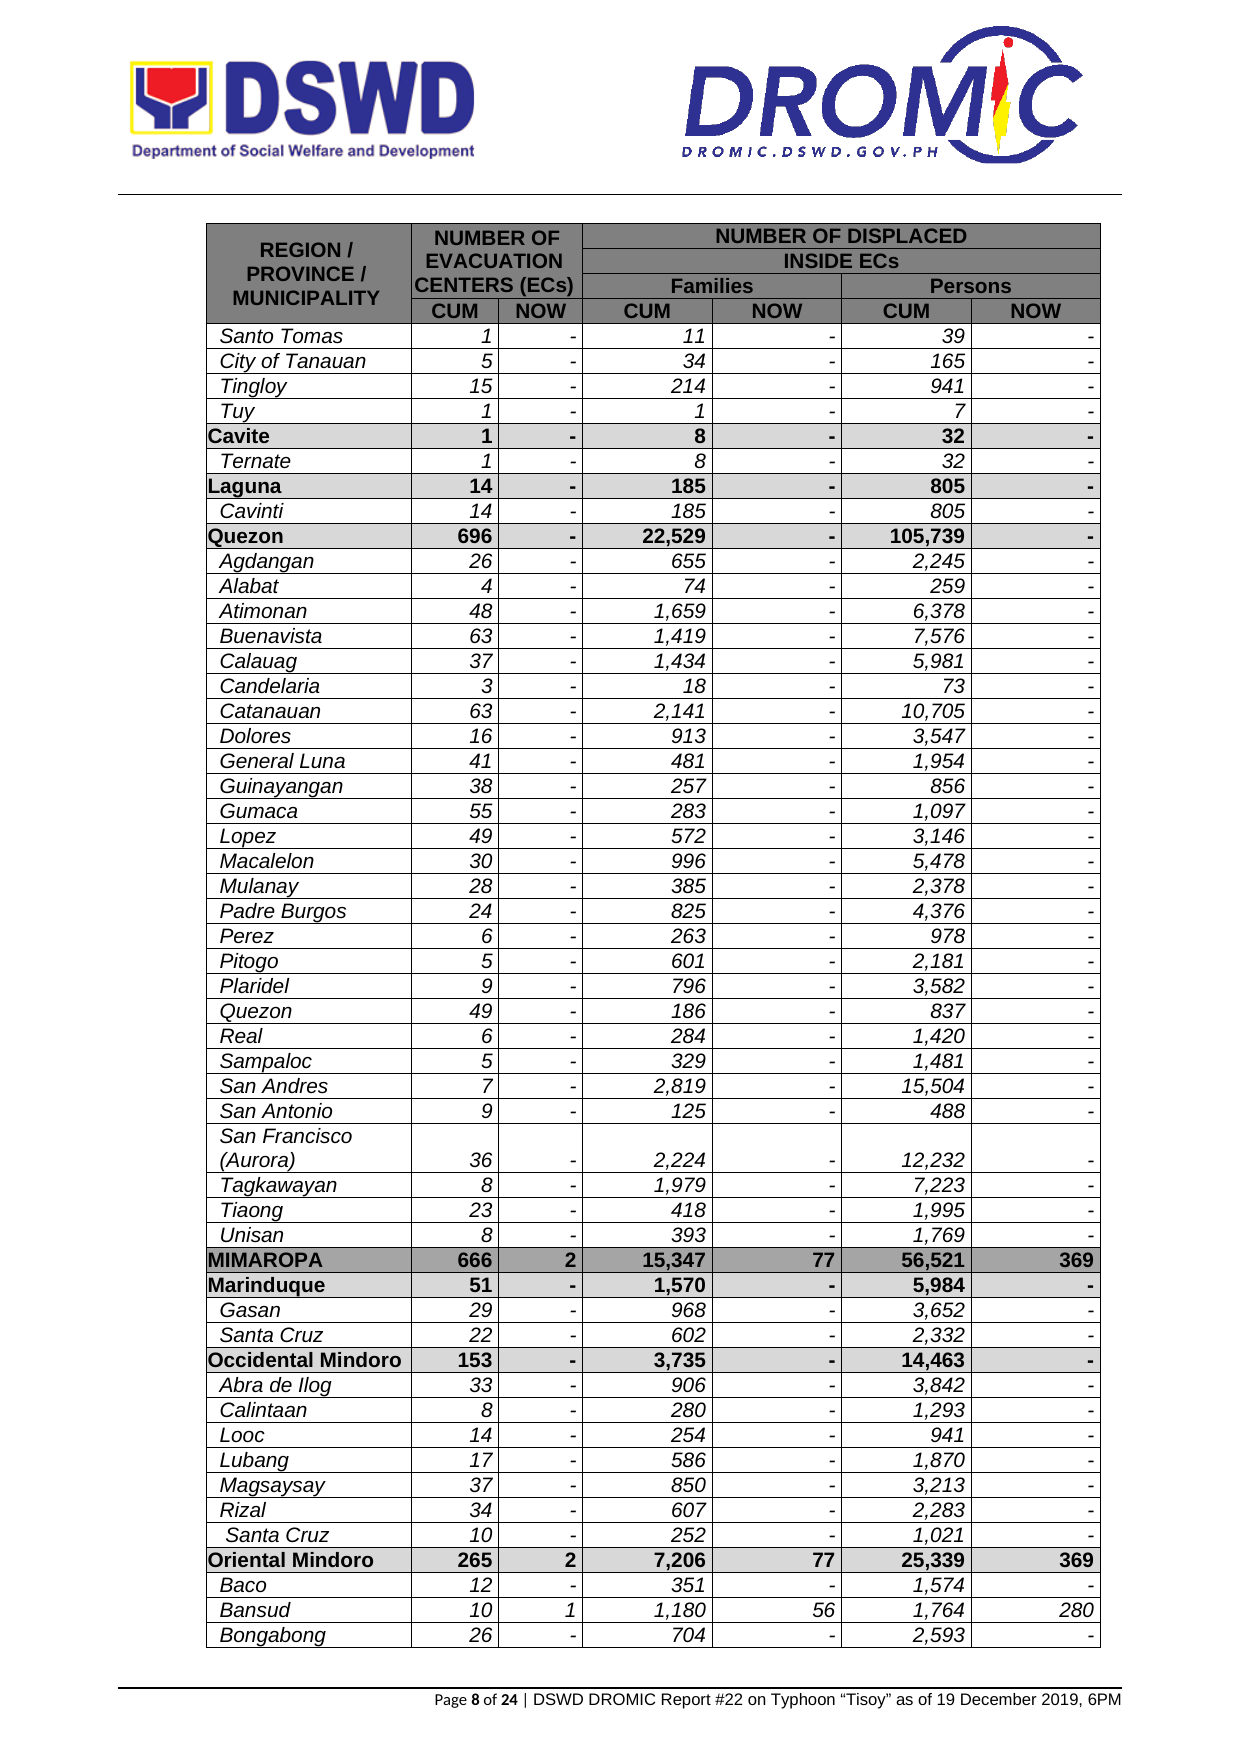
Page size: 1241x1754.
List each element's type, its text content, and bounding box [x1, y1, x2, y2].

table_cell Baco [219, 1573, 411, 1597]
table_cell 1,570 [583, 1273, 712, 1297]
table_cell - [713, 974, 841, 998]
table_cell Tiaong [219, 1198, 411, 1222]
table_cell [207, 324, 219, 348]
table_cell - [713, 424, 841, 448]
table_cell - [972, 1074, 1100, 1098]
table_cell 704 [583, 1623, 712, 1647]
table_cell 38 [412, 774, 498, 798]
table_cell - [499, 649, 582, 673]
table_cell - [713, 774, 841, 798]
table_cell - [713, 799, 841, 823]
table_cell - [972, 374, 1100, 398]
table_cell - [499, 949, 582, 973]
table_cell - [972, 924, 1100, 948]
table_cell San Andres [219, 1074, 411, 1098]
table_cell 49 [412, 999, 498, 1023]
table_cell - [499, 1523, 582, 1547]
table_cell 5 [412, 949, 498, 973]
table_cell 1,481 [842, 1049, 971, 1073]
table_cell - [713, 549, 841, 573]
table_cell Lopez [219, 824, 411, 848]
picture [674, 25, 1088, 163]
table_cell 850 [583, 1473, 712, 1497]
table_cell 4,376 [842, 899, 971, 923]
table_cell - [713, 1198, 841, 1222]
table_cell - [713, 1124, 841, 1172]
table_cell [207, 899, 219, 923]
table_cell - [972, 1223, 1100, 1247]
table_cell 393 [583, 1223, 712, 1247]
table_cell - [713, 574, 841, 598]
table_cell 3,652 [842, 1298, 971, 1322]
table_cell Calauag [219, 649, 411, 673]
table_cell - [499, 424, 582, 448]
table_cell 2,819 [583, 1074, 712, 1098]
table_cell - [972, 474, 1100, 498]
table_cell - [499, 1423, 582, 1447]
table_cell - [499, 774, 582, 798]
table_cell 5,478 [842, 849, 971, 873]
table_cell - [972, 1198, 1100, 1222]
table_cell - [499, 699, 582, 723]
table_cell 2 [499, 1248, 582, 1272]
table_cell Santa Cruz [219, 1523, 411, 1547]
table_cell 805 [842, 474, 971, 498]
table_cell 607 [583, 1498, 712, 1522]
table_cell Macalelon [219, 849, 411, 873]
table_cell 1,995 [842, 1198, 971, 1222]
table_cell 1,180 [583, 1598, 712, 1622]
table_cell Candelaria [219, 674, 411, 698]
table_cell - [972, 349, 1100, 373]
table_cell - [972, 1573, 1100, 1597]
table_cell Lubang [219, 1448, 411, 1472]
table_cell 488 [842, 1099, 971, 1123]
table_cell - [499, 1373, 582, 1397]
table_cell 56 [713, 1598, 841, 1622]
table_cell General Luna [219, 749, 411, 773]
table_cell 18 [583, 674, 712, 698]
table_cell - [713, 949, 841, 973]
table_cell - [972, 649, 1100, 673]
table_cell 2,332 [842, 1323, 971, 1347]
table_cell 14 [412, 499, 498, 523]
table_cell 3,213 [842, 1473, 971, 1497]
table_cell [207, 399, 219, 423]
table_cell - [713, 1398, 841, 1422]
table_cell [207, 1298, 219, 1322]
table_cell - [713, 599, 841, 623]
table_cell - [713, 474, 841, 498]
table_cell - [972, 524, 1100, 548]
table_cell [207, 1573, 219, 1597]
table_cell 9 [412, 974, 498, 998]
table_cell Persons [842, 274, 1100, 298]
table_cell 37 [412, 649, 498, 673]
table_cell 23 [412, 1198, 498, 1222]
table_cell 1,419 [583, 624, 712, 648]
table_cell 941 [842, 1423, 971, 1447]
table_cell 351 [583, 1573, 712, 1597]
table_cell 3,735 [583, 1348, 712, 1372]
table_cell 2,245 [842, 549, 971, 573]
table_cell 63 [412, 699, 498, 723]
table_cell [207, 1373, 219, 1397]
table_cell [207, 1498, 219, 1522]
table_cell 1,097 [842, 799, 971, 823]
table_cell Cavite [207, 424, 411, 448]
table_cell - [713, 699, 841, 723]
table_cell 7 [842, 399, 971, 423]
table_cell 7 [412, 1074, 498, 1098]
table_cell 15 [412, 374, 498, 398]
table_cell Gumaca [219, 799, 411, 823]
table_cell - [499, 1323, 582, 1347]
table_cell 5 [412, 349, 498, 373]
table_cell CUM [412, 299, 498, 323]
table_cell - [972, 449, 1100, 473]
table_cell - [972, 874, 1100, 898]
table_cell - [499, 1173, 582, 1197]
table_cell - [972, 574, 1100, 598]
table_cell 696 [412, 524, 498, 548]
table_cell 6 [412, 1024, 498, 1048]
table_cell - [972, 549, 1100, 573]
table_cell - [713, 1623, 841, 1647]
table_cell [207, 699, 219, 723]
table_cell 252 [583, 1523, 712, 1547]
table_cell 26 [412, 1623, 498, 1647]
table_cell Unisan [219, 1223, 411, 1247]
table_cell Atimonan [219, 599, 411, 623]
table_cell - [499, 1298, 582, 1322]
table_cell 214 [583, 374, 712, 398]
table_cell 185 [583, 474, 712, 498]
table_cell 1,293 [842, 1398, 971, 1422]
table_cell [207, 1523, 219, 1547]
table_cell - [713, 324, 841, 348]
table_cell - [499, 499, 582, 523]
table_cell 5 [412, 1049, 498, 1073]
table_cell [207, 1223, 219, 1247]
table_cell 1 [583, 399, 712, 423]
table_cell 265 [412, 1548, 498, 1572]
table_cell 6,378 [842, 599, 971, 623]
table_cell - [972, 1348, 1100, 1372]
table_cell - [499, 799, 582, 823]
table_cell 1,769 [842, 1223, 971, 1247]
table_cell 601 [583, 949, 712, 973]
table_cell 10 [412, 1598, 498, 1622]
table_cell [207, 799, 219, 823]
table_cell - [972, 624, 1100, 648]
table_cell - [972, 1049, 1100, 1073]
table_cell 2,141 [583, 699, 712, 723]
table_cell - [499, 474, 582, 498]
table_cell Bongabong [219, 1623, 411, 1647]
table_cell - [713, 1323, 841, 1347]
table_cell 48 [412, 599, 498, 623]
table_cell 968 [583, 1298, 712, 1322]
table_cell 1,021 [842, 1523, 971, 1547]
picture [118, 57, 487, 164]
table_cell - [499, 624, 582, 648]
table_cell - [972, 999, 1100, 1023]
table_cell Marinduque [207, 1273, 411, 1297]
table_cell 41 [412, 749, 498, 773]
table_cell 16 [412, 724, 498, 748]
table_cell [207, 749, 219, 773]
table_cell 8 [412, 1173, 498, 1197]
table_cell 2,378 [842, 874, 971, 898]
table_cell - [499, 724, 582, 748]
table_cell 7,206 [583, 1548, 712, 1572]
table_cell - [499, 549, 582, 573]
table_cell - [713, 524, 841, 548]
table_cell 77 [713, 1548, 841, 1572]
table_cell 8 [412, 1398, 498, 1422]
table_cell 26 [412, 549, 498, 573]
table_cell [207, 624, 219, 648]
table_cell [207, 1124, 219, 1172]
table_cell - [972, 799, 1100, 823]
table_cell - [713, 899, 841, 923]
table_cell INSIDE ECs [583, 249, 1100, 273]
table_cell Guinayangan [219, 774, 411, 798]
table_cell - [499, 1049, 582, 1073]
table_cell - [972, 1498, 1100, 1522]
table_cell - [499, 1498, 582, 1522]
table_header REGION / PROVINCE / MUNICIPALITY [207, 224, 411, 323]
table_cell 28 [412, 874, 498, 898]
table_cell - [972, 1273, 1100, 1297]
table_cell [207, 1623, 219, 1647]
table_cell [207, 599, 219, 623]
table_cell 9 [412, 1099, 498, 1123]
table_cell 913 [583, 724, 712, 748]
table_cell - [972, 1024, 1100, 1048]
table_cell 34 [583, 349, 712, 373]
table_cell 1 [412, 449, 498, 473]
table_cell Perez [219, 924, 411, 948]
table_cell - [972, 699, 1100, 723]
table_cell - [499, 674, 582, 698]
table_cell [207, 949, 219, 973]
table_cell - [713, 1423, 841, 1447]
table_cell - [499, 824, 582, 848]
table_cell - [972, 499, 1100, 523]
table_cell San Francisco (Aurora) [219, 1124, 411, 1172]
table_cell 2,224 [583, 1124, 712, 1172]
table_cell - [972, 324, 1100, 348]
table_cell - [713, 1473, 841, 1497]
table_cell 15,504 [842, 1074, 971, 1098]
table_cell - [713, 1024, 841, 1048]
table_cell 418 [583, 1198, 712, 1222]
table_cell - [972, 1473, 1100, 1497]
table_cell - [499, 324, 582, 348]
table_cell Padre Burgos [219, 899, 411, 923]
table_cell 1,764 [842, 1598, 971, 1622]
table_cell Bansud [219, 1598, 411, 1622]
table_cell [207, 574, 219, 598]
table_cell - [713, 1273, 841, 1297]
table_cell 37 [412, 1473, 498, 1497]
table_cell Alabat [219, 574, 411, 598]
table_cell - [713, 874, 841, 898]
table_cell 56,521 [842, 1248, 971, 1272]
table_cell - [499, 974, 582, 998]
table_cell 3,547 [842, 724, 971, 748]
table_cell CUM [842, 299, 971, 323]
table_cell 24 [412, 899, 498, 923]
table_cell 996 [583, 849, 712, 873]
table_cell 153 [412, 1348, 498, 1372]
table_cell - [499, 449, 582, 473]
table_cell Calintaan [219, 1398, 411, 1422]
table_cell - [713, 1099, 841, 1123]
table_cell [207, 1448, 219, 1472]
table_cell 369 [972, 1548, 1100, 1572]
table_cell Buenavista [219, 624, 411, 648]
table_cell [207, 1423, 219, 1447]
table_cell 1 [412, 424, 498, 448]
table_cell - [499, 849, 582, 873]
table_cell [207, 849, 219, 873]
table_cell 1 [412, 324, 498, 348]
table_cell [207, 774, 219, 798]
table_cell 941 [842, 374, 971, 398]
table_cell 34 [412, 1498, 498, 1522]
table_cell Looc [219, 1423, 411, 1447]
table_cell - [972, 849, 1100, 873]
table_cell - [499, 1273, 582, 1297]
table_cell 1 [412, 399, 498, 423]
table_cell [207, 724, 219, 748]
table_cell - [972, 1173, 1100, 1197]
table_cell - [713, 824, 841, 848]
table_cell NOW [499, 299, 582, 323]
table_cell Abra de Ilog [219, 1373, 411, 1397]
table_cell 906 [583, 1373, 712, 1397]
table_cell - [713, 1373, 841, 1397]
table_cell [207, 1473, 219, 1497]
table_cell 36 [412, 1124, 498, 1172]
table_cell 2,181 [842, 949, 971, 973]
table_cell 283 [583, 799, 712, 823]
table_cell - [713, 1448, 841, 1472]
table_cell Rizal [219, 1498, 411, 1522]
table_cell 14 [412, 474, 498, 498]
table_cell 74 [583, 574, 712, 598]
table_cell - [713, 399, 841, 423]
table_cell 3,146 [842, 824, 971, 848]
table_cell 22,529 [583, 524, 712, 548]
table_cell 165 [842, 349, 971, 373]
table_cell 186 [583, 999, 712, 1023]
table_cell 39 [842, 324, 971, 348]
table_cell [207, 1198, 219, 1222]
table_cell 1,574 [842, 1573, 971, 1597]
table_cell - [499, 1473, 582, 1497]
table_cell - [972, 1398, 1100, 1422]
table_cell - [713, 1348, 841, 1372]
table_cell - [499, 1573, 582, 1597]
table_cell 33 [412, 1373, 498, 1397]
table_cell [207, 374, 219, 398]
table_cell - [972, 424, 1100, 448]
table_cell 259 [842, 574, 971, 598]
table_cell 329 [583, 1049, 712, 1073]
table_cell - [972, 1373, 1100, 1397]
table_cell 29 [412, 1298, 498, 1322]
table_cell - [713, 724, 841, 748]
table_cell 1,954 [842, 749, 971, 773]
table_cell 481 [583, 749, 712, 773]
table_cell [207, 674, 219, 698]
table_cell - [499, 1124, 582, 1172]
table_cell Laguna [207, 474, 411, 498]
table_cell - [499, 924, 582, 948]
table_cell - [972, 1623, 1100, 1647]
table_cell - [499, 1223, 582, 1247]
table_cell - [972, 1523, 1100, 1547]
table_cell 12 [412, 1573, 498, 1597]
table_cell - [972, 949, 1100, 973]
table_cell 385 [583, 874, 712, 898]
table_cell Real [219, 1024, 411, 1048]
table_cell 666 [412, 1248, 498, 1272]
table_cell - [499, 1099, 582, 1123]
table_cell [207, 449, 219, 473]
table_cell 77 [713, 1248, 841, 1272]
table_cell - [713, 1074, 841, 1098]
table_cell CUM [583, 299, 712, 323]
table_cell 280 [583, 1398, 712, 1422]
table_cell - [713, 674, 841, 698]
table_cell - [972, 974, 1100, 998]
table_cell 1,979 [583, 1173, 712, 1197]
table_cell - [713, 624, 841, 648]
table_cell Agdangan [219, 549, 411, 573]
table_cell 10,705 [842, 699, 971, 723]
table_cell Mulanay [219, 874, 411, 898]
table_cell [207, 974, 219, 998]
table_cell - [972, 774, 1100, 798]
table_cell - [972, 1099, 1100, 1123]
table_cell - [499, 1448, 582, 1472]
table_cell NOW [713, 299, 841, 323]
table_cell 7,576 [842, 624, 971, 648]
table_cell - [499, 399, 582, 423]
table_cell - [499, 574, 582, 598]
table_cell City of Tanauan [219, 349, 411, 373]
table_cell Plaridel [219, 974, 411, 998]
table_cell 11 [583, 324, 712, 348]
table_cell Magsaysay [219, 1473, 411, 1497]
table_cell 105,739 [842, 524, 971, 548]
table_cell 63 [412, 624, 498, 648]
table_cell 8 [583, 424, 712, 448]
table_cell [207, 549, 219, 573]
table_cell 254 [583, 1423, 712, 1447]
table_cell - [713, 849, 841, 873]
table_cell Occidental Mindoro [207, 1348, 411, 1372]
table_cell - [713, 924, 841, 948]
table_cell - [713, 449, 841, 473]
table_header NUMBER OF DISPLACED [583, 224, 1100, 248]
table_cell - [972, 1423, 1100, 1447]
table_cell 3,842 [842, 1373, 971, 1397]
table_cell Pitogo [219, 949, 411, 973]
table_cell [207, 1074, 219, 1098]
table_cell 73 [842, 674, 971, 698]
table_cell 55 [412, 799, 498, 823]
table_cell NOW [972, 299, 1100, 323]
table_cell Tagkawayan [219, 1173, 411, 1197]
table_cell - [499, 1074, 582, 1098]
table_cell 837 [842, 999, 971, 1023]
table_cell MIMAROPA [207, 1248, 411, 1272]
table_cell [207, 1024, 219, 1048]
table_cell 3 [412, 674, 498, 698]
table_cell - [972, 749, 1100, 773]
table_cell - [713, 349, 841, 373]
table_cell Families [583, 274, 841, 298]
table_cell 51 [412, 1273, 498, 1297]
table_cell - [713, 1298, 841, 1322]
table_cell 8 [583, 449, 712, 473]
table_cell - [713, 499, 841, 523]
table_cell 280 [972, 1598, 1100, 1622]
table_cell - [972, 1124, 1100, 1172]
table_cell - [713, 749, 841, 773]
table_cell Gasan [219, 1298, 411, 1322]
table_cell 10 [412, 1523, 498, 1547]
table_cell 1,420 [842, 1024, 971, 1048]
table_cell 796 [583, 974, 712, 998]
table_cell - [972, 824, 1100, 848]
table_cell 49 [412, 824, 498, 848]
table_cell 586 [583, 1448, 712, 1472]
table_cell 14 [412, 1423, 498, 1447]
table_cell 185 [583, 499, 712, 523]
table_cell Oriental Mindoro [207, 1548, 411, 1572]
table_cell - [499, 899, 582, 923]
table_cell 2 [499, 1548, 582, 1572]
table_cell - [499, 349, 582, 373]
table_cell 32 [842, 424, 971, 448]
table_cell San Antonio [219, 1099, 411, 1123]
table_cell - [972, 674, 1100, 698]
table_cell Sampaloc [219, 1049, 411, 1073]
table_cell 14,463 [842, 1348, 971, 1372]
table_cell - [499, 599, 582, 623]
table_cell - [972, 1323, 1100, 1347]
table_cell [207, 649, 219, 673]
table_cell 2,283 [842, 1498, 971, 1522]
table_cell [207, 874, 219, 898]
table_cell 805 [842, 499, 971, 523]
table_cell 1,434 [583, 649, 712, 673]
table_cell 3,582 [842, 974, 971, 998]
table_cell - [713, 1523, 841, 1547]
table_cell [207, 1173, 219, 1197]
table_cell 825 [583, 899, 712, 923]
table_cell Tuy [219, 399, 411, 423]
table_cell Cavinti [219, 499, 411, 523]
table_cell - [713, 1223, 841, 1247]
table_cell - [713, 649, 841, 673]
table_cell 7,223 [842, 1173, 971, 1197]
table_cell 2,593 [842, 1623, 971, 1647]
table_cell [207, 1099, 219, 1123]
table_cell [207, 1598, 219, 1622]
table_cell - [713, 1049, 841, 1073]
table_cell Dolores [219, 724, 411, 748]
table_cell 572 [583, 824, 712, 848]
table_header NUMBER OF EVACUATION CENTERS (ECs) [412, 224, 582, 298]
table_cell 856 [842, 774, 971, 798]
table_cell [207, 1398, 219, 1422]
table_cell [207, 824, 219, 848]
table_cell - [499, 999, 582, 1023]
table_cell - [499, 1623, 582, 1647]
table_cell Ternate [219, 449, 411, 473]
table_cell - [972, 1298, 1100, 1322]
table_cell Santo Tomas [219, 324, 411, 348]
table_cell 15,347 [583, 1248, 712, 1272]
table_cell - [972, 724, 1100, 748]
table_cell 1 [499, 1598, 582, 1622]
table_cell 978 [842, 924, 971, 948]
table_cell Catanauan [219, 699, 411, 723]
table_cell - [499, 1024, 582, 1048]
table_cell 12,232 [842, 1124, 971, 1172]
table_cell 655 [583, 549, 712, 573]
table_cell 25,339 [842, 1548, 971, 1572]
table_cell 6 [412, 924, 498, 948]
table_cell [207, 999, 219, 1023]
table_cell 8 [412, 1223, 498, 1247]
table_cell 257 [583, 774, 712, 798]
table_cell [207, 349, 219, 373]
table_cell 4 [412, 574, 498, 598]
table_cell 1,870 [842, 1448, 971, 1472]
table_cell - [972, 899, 1100, 923]
table_cell - [499, 374, 582, 398]
table_cell Santa Cruz [219, 1323, 411, 1347]
table_cell 5,981 [842, 649, 971, 673]
table_cell - [499, 1198, 582, 1222]
table_cell - [713, 1498, 841, 1522]
table_cell - [713, 374, 841, 398]
table_cell [207, 1049, 219, 1073]
table_cell - [972, 599, 1100, 623]
table_cell Quezon [207, 524, 411, 548]
table_cell 125 [583, 1099, 712, 1123]
table_cell 602 [583, 1323, 712, 1347]
table_cell - [499, 874, 582, 898]
table_cell 17 [412, 1448, 498, 1472]
table_cell - [972, 399, 1100, 423]
table_cell 5,984 [842, 1273, 971, 1297]
table_cell 1,659 [583, 599, 712, 623]
table_cell - [972, 1448, 1100, 1472]
table_cell 30 [412, 849, 498, 873]
table_cell 263 [583, 924, 712, 948]
table_cell 22 [412, 1323, 498, 1347]
table_cell - [713, 999, 841, 1023]
table_cell 284 [583, 1024, 712, 1048]
table_cell - [713, 1573, 841, 1597]
table_cell - [499, 524, 582, 548]
table_cell [207, 1323, 219, 1347]
table_cell [207, 924, 219, 948]
table_cell - [499, 749, 582, 773]
table_cell - [499, 1348, 582, 1372]
table_cell Tingloy [219, 374, 411, 398]
table_cell Quezon [219, 999, 411, 1023]
table_cell 32 [842, 449, 971, 473]
table_cell 369 [972, 1248, 1100, 1272]
table_cell - [499, 1398, 582, 1422]
table_cell [207, 499, 219, 523]
table_cell - [713, 1173, 841, 1197]
